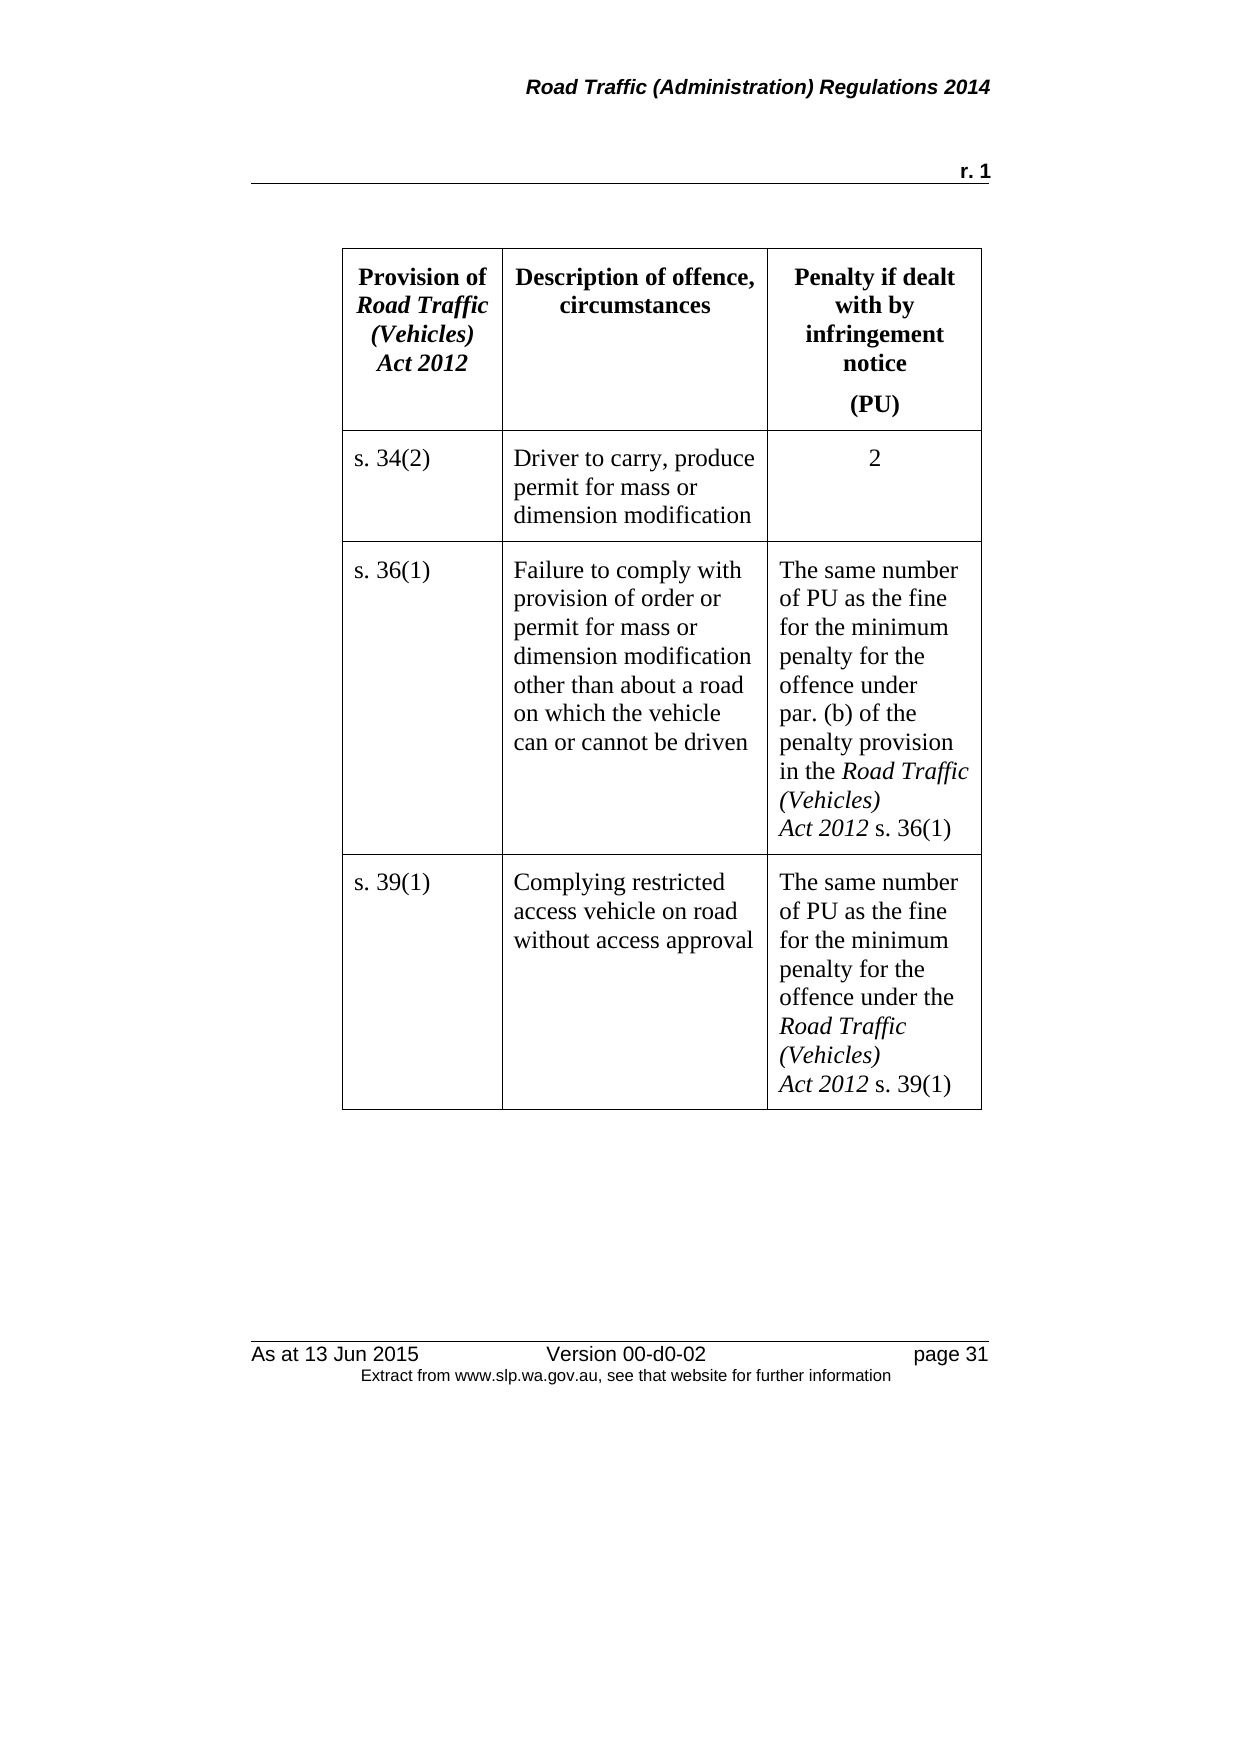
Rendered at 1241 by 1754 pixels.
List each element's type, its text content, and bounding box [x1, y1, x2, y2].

table_cell Driver to carry, produce permit for mass or dimension modification [503, 431, 767, 541]
table_cell The same number of PU as the fine for the minimum penalty for the offence under par. (b) of the penalty provision in the Road Traffic (Vehicles) Act 2012 s. 36(1) [768, 542, 981, 854]
table_cell s. 34(2) [343, 431, 502, 541]
table_cell s. 36(1) [343, 542, 502, 854]
table_cell Complying restricted access vehicle on road without access approval [503, 855, 767, 1109]
table_cell The same number of PU as the fine for the minimum penalty for the offence under the Road Traffic (Vehicles) Act 2012 s. 39(1) [768, 855, 981, 1109]
table_cell s. 39(1) [343, 855, 502, 1109]
table_header Description of offence, circumstances [503, 249, 767, 429]
table_cell Failure to comply with provision of order or permit for mass or dimension modification other than about a road on which the vehicle can or cannot be driven [503, 542, 767, 854]
table_cell 2 [768, 431, 981, 541]
table_header Penalty if dealt with by infringement notice (PU) [768, 249, 981, 429]
table_header Provision of Road Traffic (Vehicles) Act 2012 [343, 249, 502, 429]
